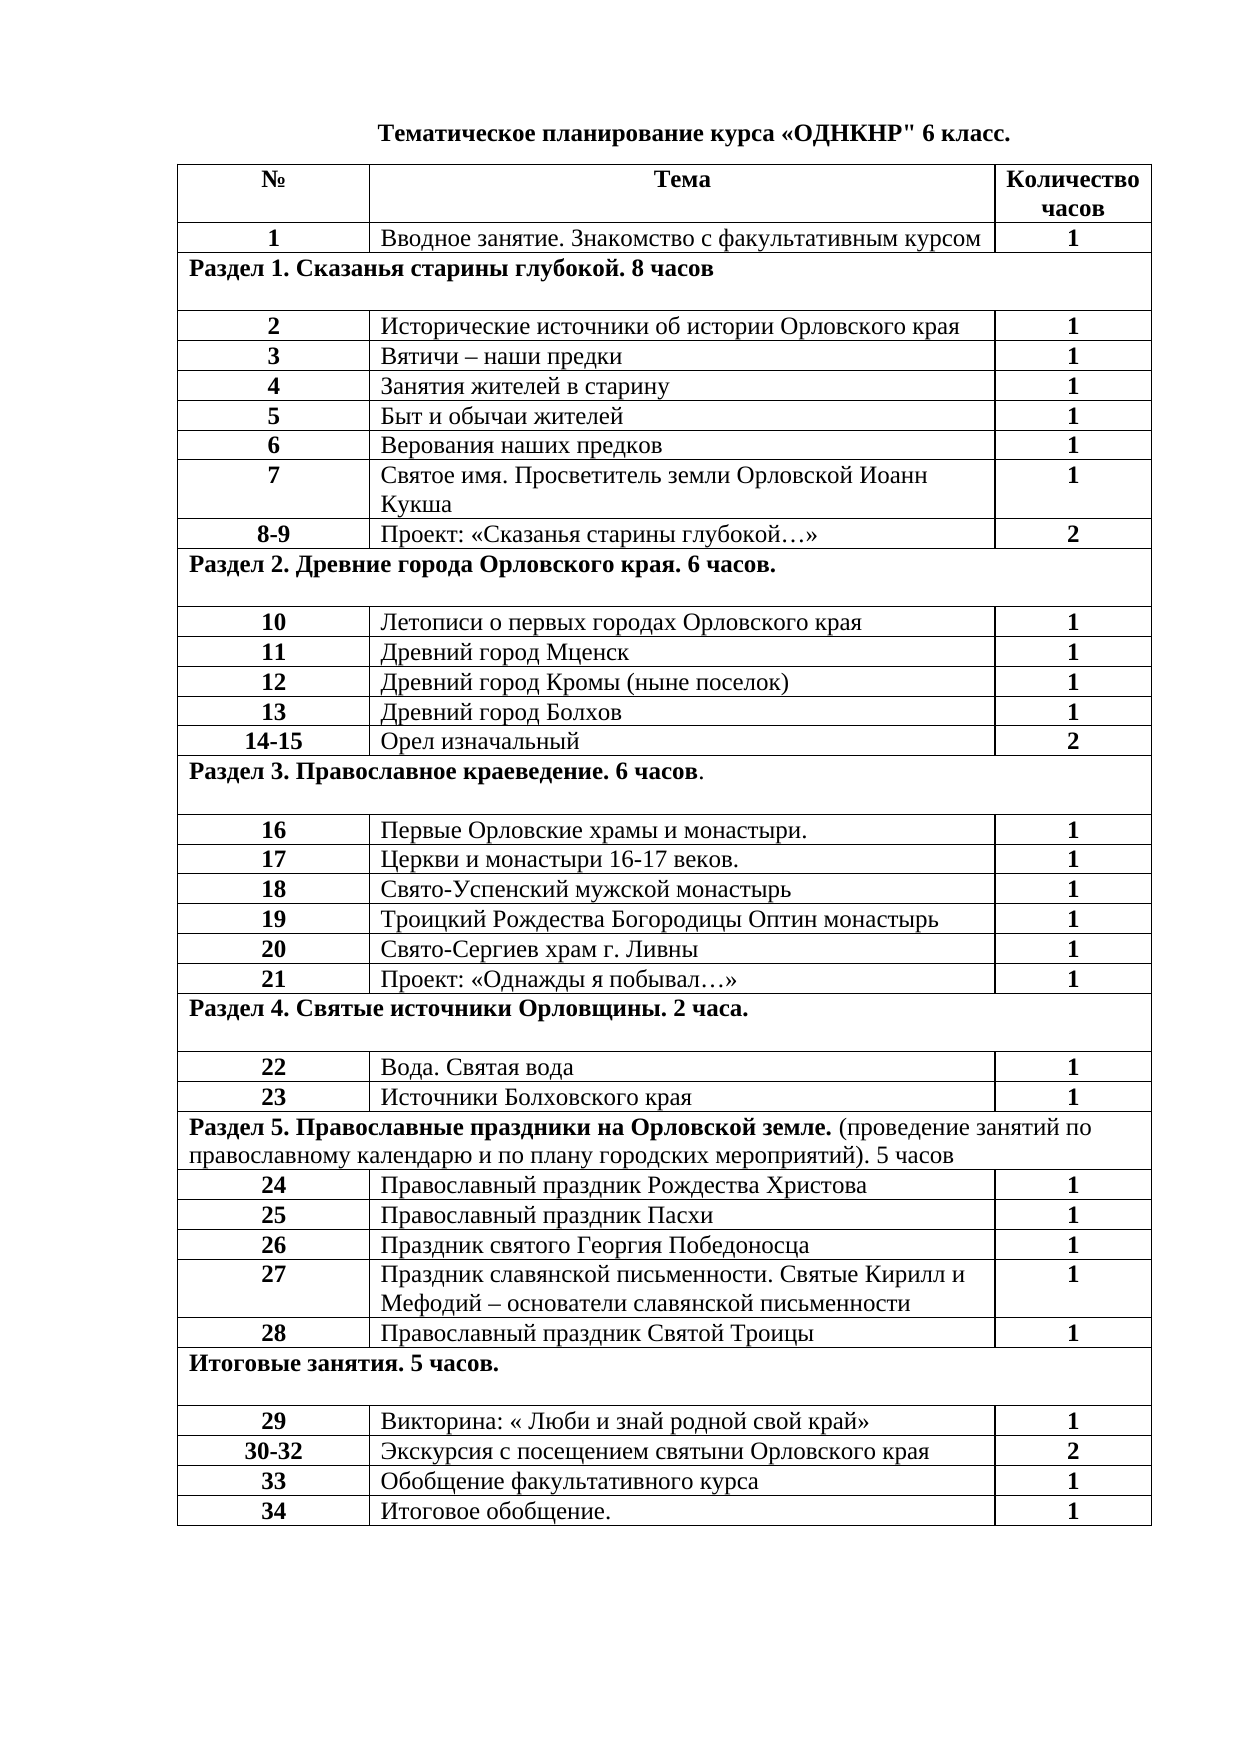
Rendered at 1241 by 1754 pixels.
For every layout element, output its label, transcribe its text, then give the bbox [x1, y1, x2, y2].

table_cell Экскурсия с посещением святыни Орловского края [370, 1436, 994, 1465]
table_cell Летописи о первых городах Орловского края [370, 607, 994, 636]
table_cell Церкви и монастыри 16-17 веков. [370, 845, 994, 873]
table_cell Вводное занятие. Знакомство с факультативным курсом [370, 223, 994, 252]
table_cell 14-15 [178, 726, 369, 755]
table_cell 8-9 [178, 519, 369, 548]
table_cell 1 [996, 401, 1151, 429]
table_cell Раздел 4. Святые источники Орловщины. 2 часа. [178, 994, 1151, 1051]
table_cell Древний город Болхов [370, 697, 994, 725]
table_cell 1 [996, 1200, 1151, 1229]
text Тематическое планирование курса «ОДНКНР" 6 класс. [177, 118, 1152, 147]
table_cell 2 [996, 726, 1151, 755]
table_cell 17 [178, 845, 369, 873]
table_cell Викторина: « Люби и знай родной свой край» [370, 1406, 994, 1435]
table_cell 1 [996, 1052, 1151, 1081]
table_cell 10 [178, 607, 369, 636]
table_cell 1 [996, 607, 1151, 636]
table_cell Раздел 3. Православное краеведение. 6 часов. [178, 756, 1151, 814]
table_cell 1 [996, 845, 1151, 873]
table_cell Обобщение факультативного курса [370, 1466, 994, 1495]
table_cell 1 [996, 667, 1151, 696]
table_cell 33 [178, 1466, 369, 1495]
table_cell Исторические источники об истории Орловского края [370, 311, 994, 340]
table_cell Итоговые занятия. 5 часов. [178, 1348, 1151, 1405]
table_cell 12 [178, 667, 369, 696]
table_cell 34 [178, 1496, 369, 1524]
table_cell 1 [996, 934, 1151, 963]
table_cell 26 [178, 1230, 369, 1258]
table_cell 4 [178, 371, 369, 400]
table_cell 1 [996, 1082, 1151, 1111]
table_cell Вятичи – наши предки [370, 341, 994, 370]
table_cell Свято-Успенский мужской монастырь [370, 874, 994, 903]
table_cell 20 [178, 934, 369, 963]
table_cell 27 [178, 1260, 369, 1317]
table_cell 28 [178, 1318, 369, 1347]
table_cell Проект: «Однажды я побывал…» [370, 964, 994, 992]
table_cell Праздник святого Георгия Победоносца [370, 1230, 994, 1258]
table_cell 30-32 [178, 1436, 369, 1465]
table_cell 2 [996, 1436, 1151, 1465]
table_cell 7 [178, 460, 369, 518]
table_header Тема [370, 165, 994, 222]
table_cell 22 [178, 1052, 369, 1081]
table_cell Праздник славянской письменности. Святые Кирилл и Мефодий – основатели славянской письменности [370, 1260, 994, 1317]
table_cell Вода. Святая вода [370, 1052, 994, 1081]
table_cell 1 [996, 460, 1151, 518]
table_cell 18 [178, 874, 369, 903]
table_cell Раздел 5. Православные праздники на Орловской земле. (проведение занятий по православному календарю и по плану городских мероприятий). 5 часов [178, 1112, 1151, 1169]
table_cell 11 [178, 637, 369, 666]
table_cell Святое имя. Просветитель земли Орловской Иоанн Кукша [370, 460, 994, 518]
table_cell 25 [178, 1200, 369, 1229]
table_header Количество часов [996, 165, 1151, 222]
table_cell 1 [996, 341, 1151, 370]
table_cell Орел изначальный [370, 726, 994, 755]
table_cell 1 [996, 431, 1151, 459]
table_cell 6 [178, 431, 369, 459]
table_cell 1 [996, 311, 1151, 340]
table_cell 1 [996, 874, 1151, 903]
table_cell 1 [996, 1318, 1151, 1347]
table_cell 24 [178, 1170, 369, 1199]
table_cell 1 [996, 815, 1151, 843]
table_cell 1 [996, 1260, 1151, 1317]
table_cell Проект: «Сказанья старины глубокой…» [370, 519, 994, 548]
table_cell 1 [996, 223, 1151, 252]
table_cell Занятия жителей в старину [370, 371, 994, 400]
table_cell 1 [996, 1406, 1151, 1435]
table_cell 1 [178, 223, 369, 252]
table_cell Первые Орловские храмы и монастыри. [370, 815, 994, 843]
table_cell 1 [996, 1466, 1151, 1495]
table_cell Древний город Кромы (ныне поселок) [370, 667, 994, 696]
table_cell 19 [178, 904, 369, 933]
table_cell Православный праздник Пасхи [370, 1200, 994, 1229]
table_cell Источники Болховского края [370, 1082, 994, 1111]
table_cell 1 [996, 904, 1151, 933]
table_cell 13 [178, 697, 369, 725]
table_cell 5 [178, 401, 369, 429]
table_cell 1 [996, 697, 1151, 725]
table_cell Быт и обычаи жителей [370, 401, 994, 429]
table_cell Итоговое обобщение. [370, 1496, 994, 1524]
table_header № [178, 165, 369, 222]
table_cell 1 [996, 1496, 1151, 1524]
table_cell Православный праздник Рождества Христова [370, 1170, 994, 1199]
table_cell 1 [996, 1230, 1151, 1258]
table_cell Древний город Мценск [370, 637, 994, 666]
table_cell 3 [178, 341, 369, 370]
table_cell Свято-Сергиев храм г. Ливны [370, 934, 994, 963]
table_cell 23 [178, 1082, 369, 1111]
table_cell 1 [996, 637, 1151, 666]
table_cell 21 [178, 964, 369, 992]
table_cell 1 [996, 371, 1151, 400]
table_cell 16 [178, 815, 369, 843]
table_cell 1 [996, 1170, 1151, 1199]
table_cell 29 [178, 1406, 369, 1435]
table_cell Верования наших предков [370, 431, 994, 459]
table_cell Троицкий Рождества Богородицы Оптин монастырь [370, 904, 994, 933]
table_cell 2 [178, 311, 369, 340]
table_cell Раздел 2. Древние города Орловского края. 6 часов. [178, 549, 1151, 606]
table_cell Раздел 1. Сказанья старины глубокой. 8 часов [178, 253, 1151, 310]
table_cell 1 [996, 964, 1151, 992]
table_cell Православный праздник Святой Троицы [370, 1318, 994, 1347]
table_cell 2 [996, 519, 1151, 548]
